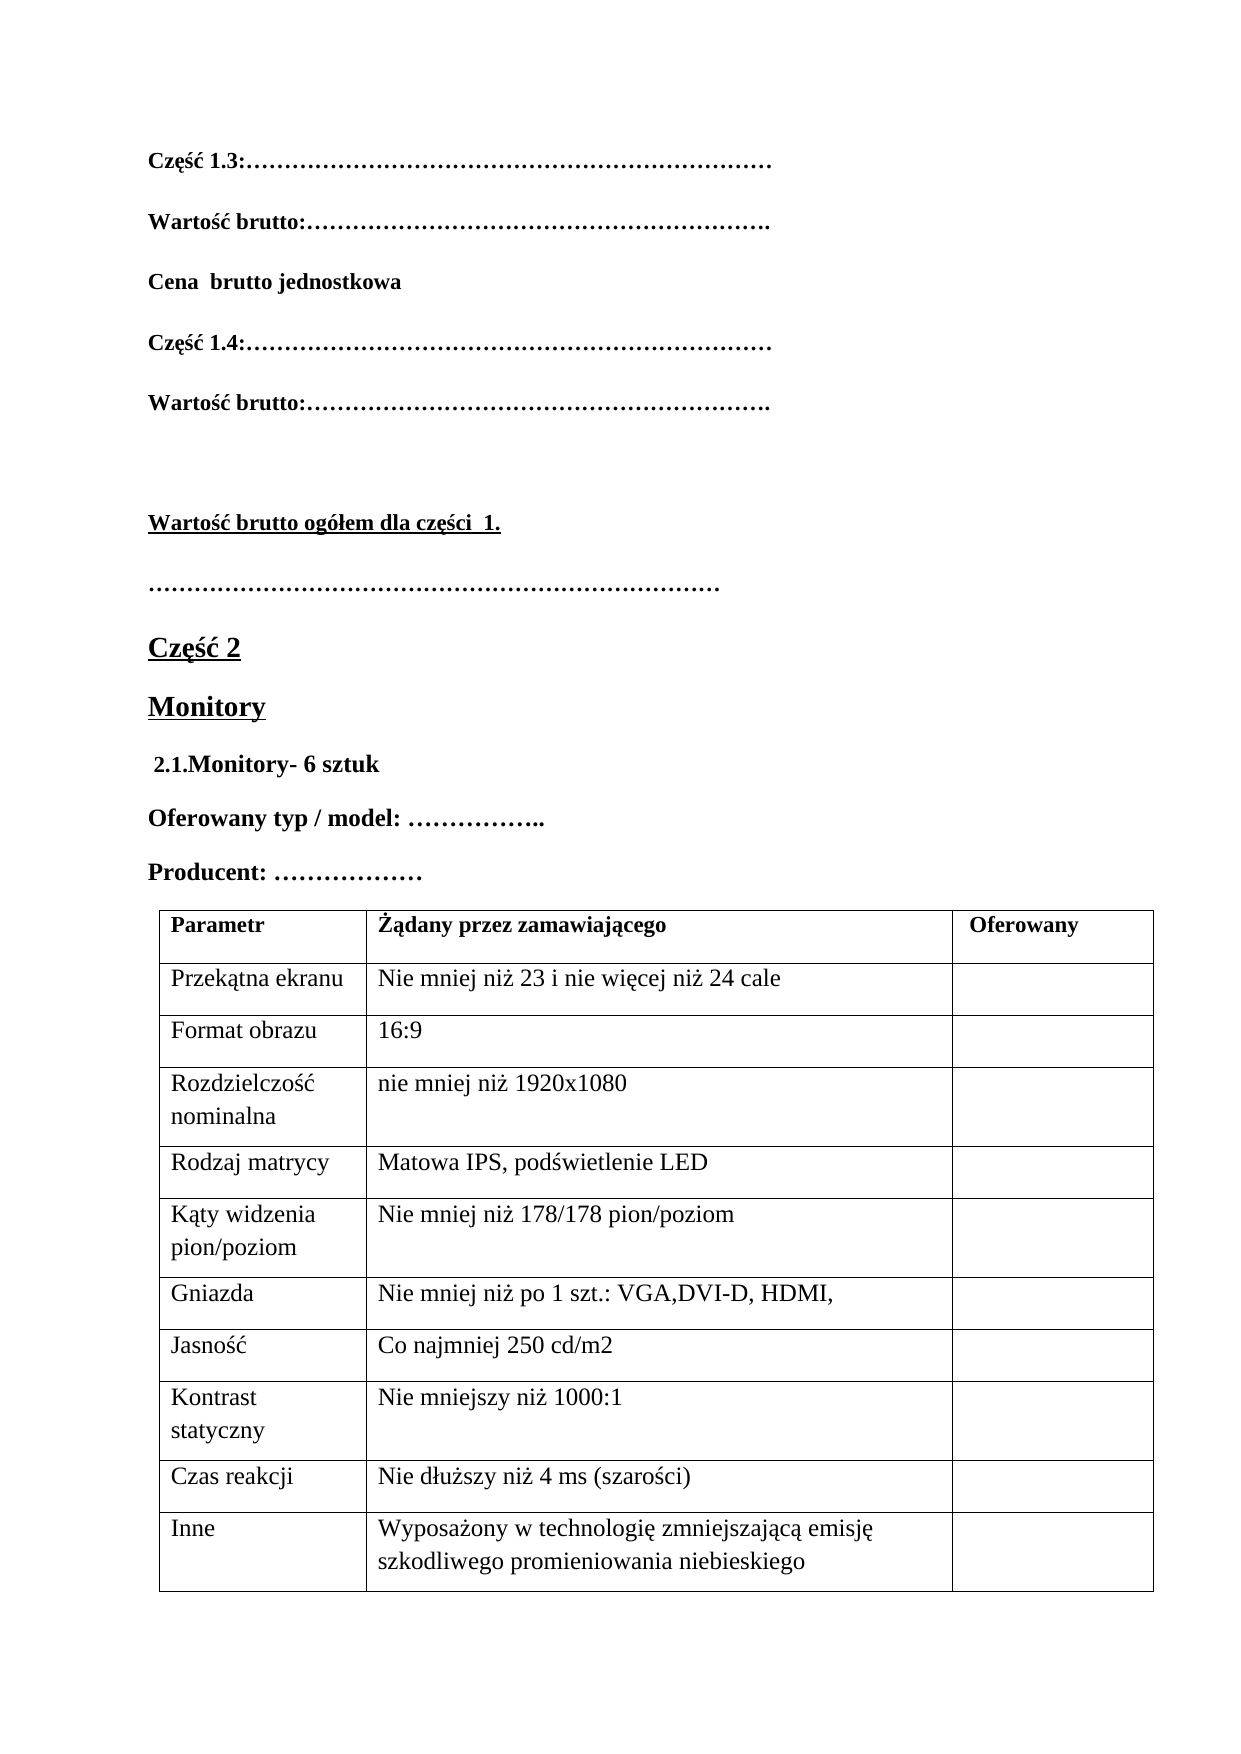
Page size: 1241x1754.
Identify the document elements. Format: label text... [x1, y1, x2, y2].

table_cell 16:9 [367, 1016, 952, 1067]
table_cell Nie mniej niż 23 i nie więcej niż 24 cale [367, 964, 952, 1014]
table_cell Rozdzielczość nominalna [160, 1068, 366, 1146]
table_cell Wyposażony w technologię zmniejszającą emisję szkodliwego promieniowania niebieskiego [367, 1513, 952, 1591]
table_header Żądany przez zamawiającego [367, 911, 952, 962]
text Wartość brutto:……………………………………………………. [148, 208, 1093, 234]
table_cell Czas reakcji [160, 1461, 366, 1512]
table_cell Gniazda [160, 1278, 366, 1329]
text ………………………………………………………………… [148, 570, 1093, 596]
text Oferowany typ / model: …………….. [148, 803, 1093, 831]
table_cell Kontrast statyczny [160, 1382, 366, 1460]
text Wartość brutto:……………………………………………………. [148, 389, 1093, 415]
table_cell [953, 1068, 1153, 1146]
table_cell [953, 1147, 1153, 1198]
table_cell Nie mniej niż po 1 szt.: VGA,DVI-D, HDMI, [367, 1278, 952, 1329]
table_cell [953, 964, 1153, 1014]
table_cell Nie mniej niż 178/178 pion/poziom [367, 1199, 952, 1277]
text Wartość brutto ogółem dla części 1. [148, 509, 1093, 536]
table_cell Jasność [160, 1330, 366, 1381]
table_cell Co najmniej 250 cd/m2 [367, 1330, 952, 1381]
table_cell Przekątna ekranu [160, 964, 366, 1014]
table_cell Nie dłuższy niż 4 ms (szarości) [367, 1461, 952, 1512]
table_cell nie mniej niż 1920x1080 [367, 1068, 952, 1146]
table_cell Format obrazu [160, 1016, 366, 1067]
table_cell [953, 1016, 1153, 1067]
table_cell Rodzaj matrycy [160, 1147, 366, 1198]
text Monitory [148, 689, 1093, 723]
table_cell [953, 1513, 1153, 1591]
text Producent: ……………… [148, 857, 1093, 885]
text Część 2 [148, 630, 1093, 664]
table_cell Inne [160, 1513, 366, 1591]
table_header Oferowany [953, 911, 1153, 962]
table_header Parametr [160, 911, 366, 962]
table_cell Kąty widzenia pion/poziom [160, 1199, 366, 1277]
table_cell [953, 1382, 1153, 1460]
table_cell Nie mniejszy niż 1000:1 [367, 1382, 952, 1460]
table_cell [953, 1278, 1153, 1329]
text Cena brutto jednostkowa [148, 268, 1093, 294]
table_cell [953, 1199, 1153, 1277]
table_cell [953, 1461, 1153, 1512]
table_cell [953, 1330, 1153, 1381]
text 2.1.Monitory- 6 sztuk [148, 749, 1093, 778]
table_cell Matowa IPS, podświetlenie LED [367, 1147, 952, 1198]
text Część 1.4:…………………………………………………………… [148, 328, 1093, 355]
text Część 1.3:…………………………………………………………… [148, 148, 1093, 174]
